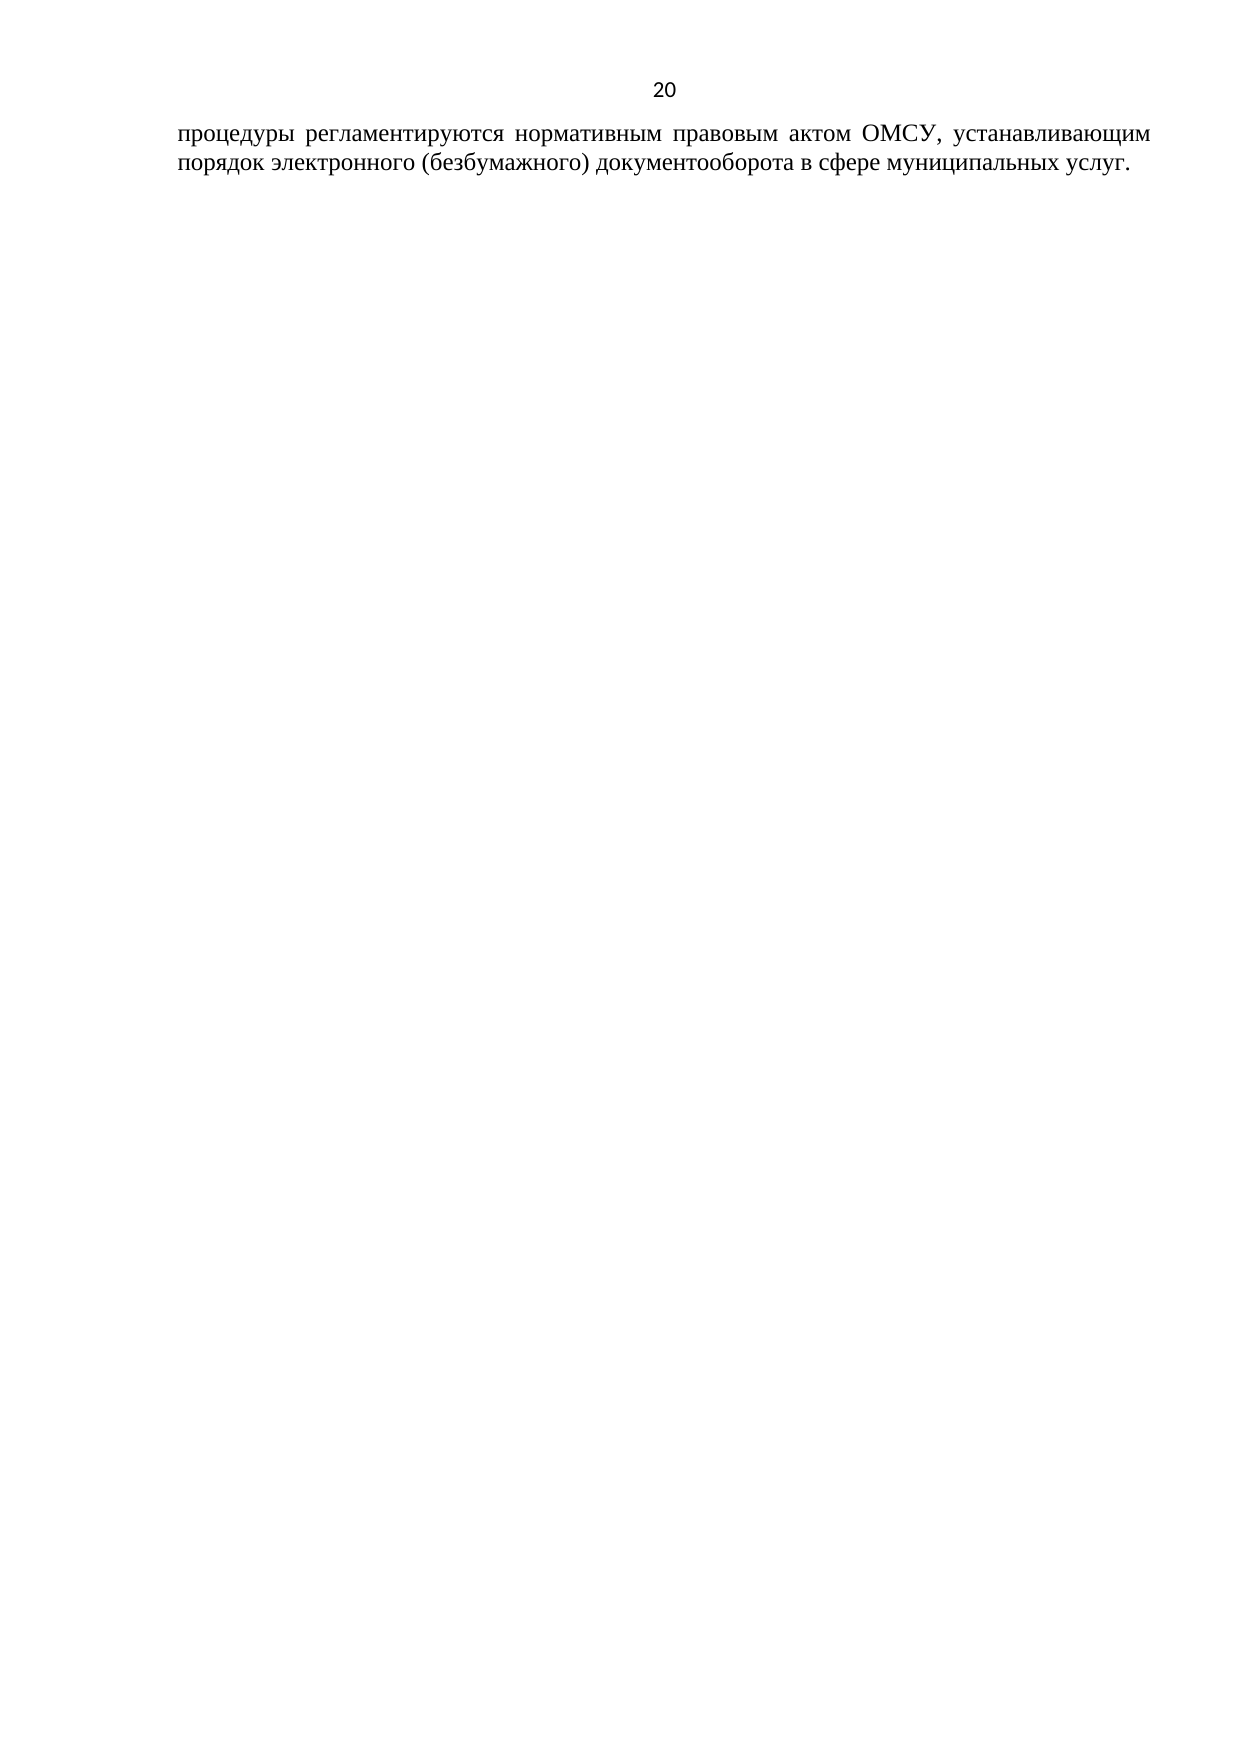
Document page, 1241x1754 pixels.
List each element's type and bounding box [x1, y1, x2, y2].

text [177, 118, 1152, 176]
